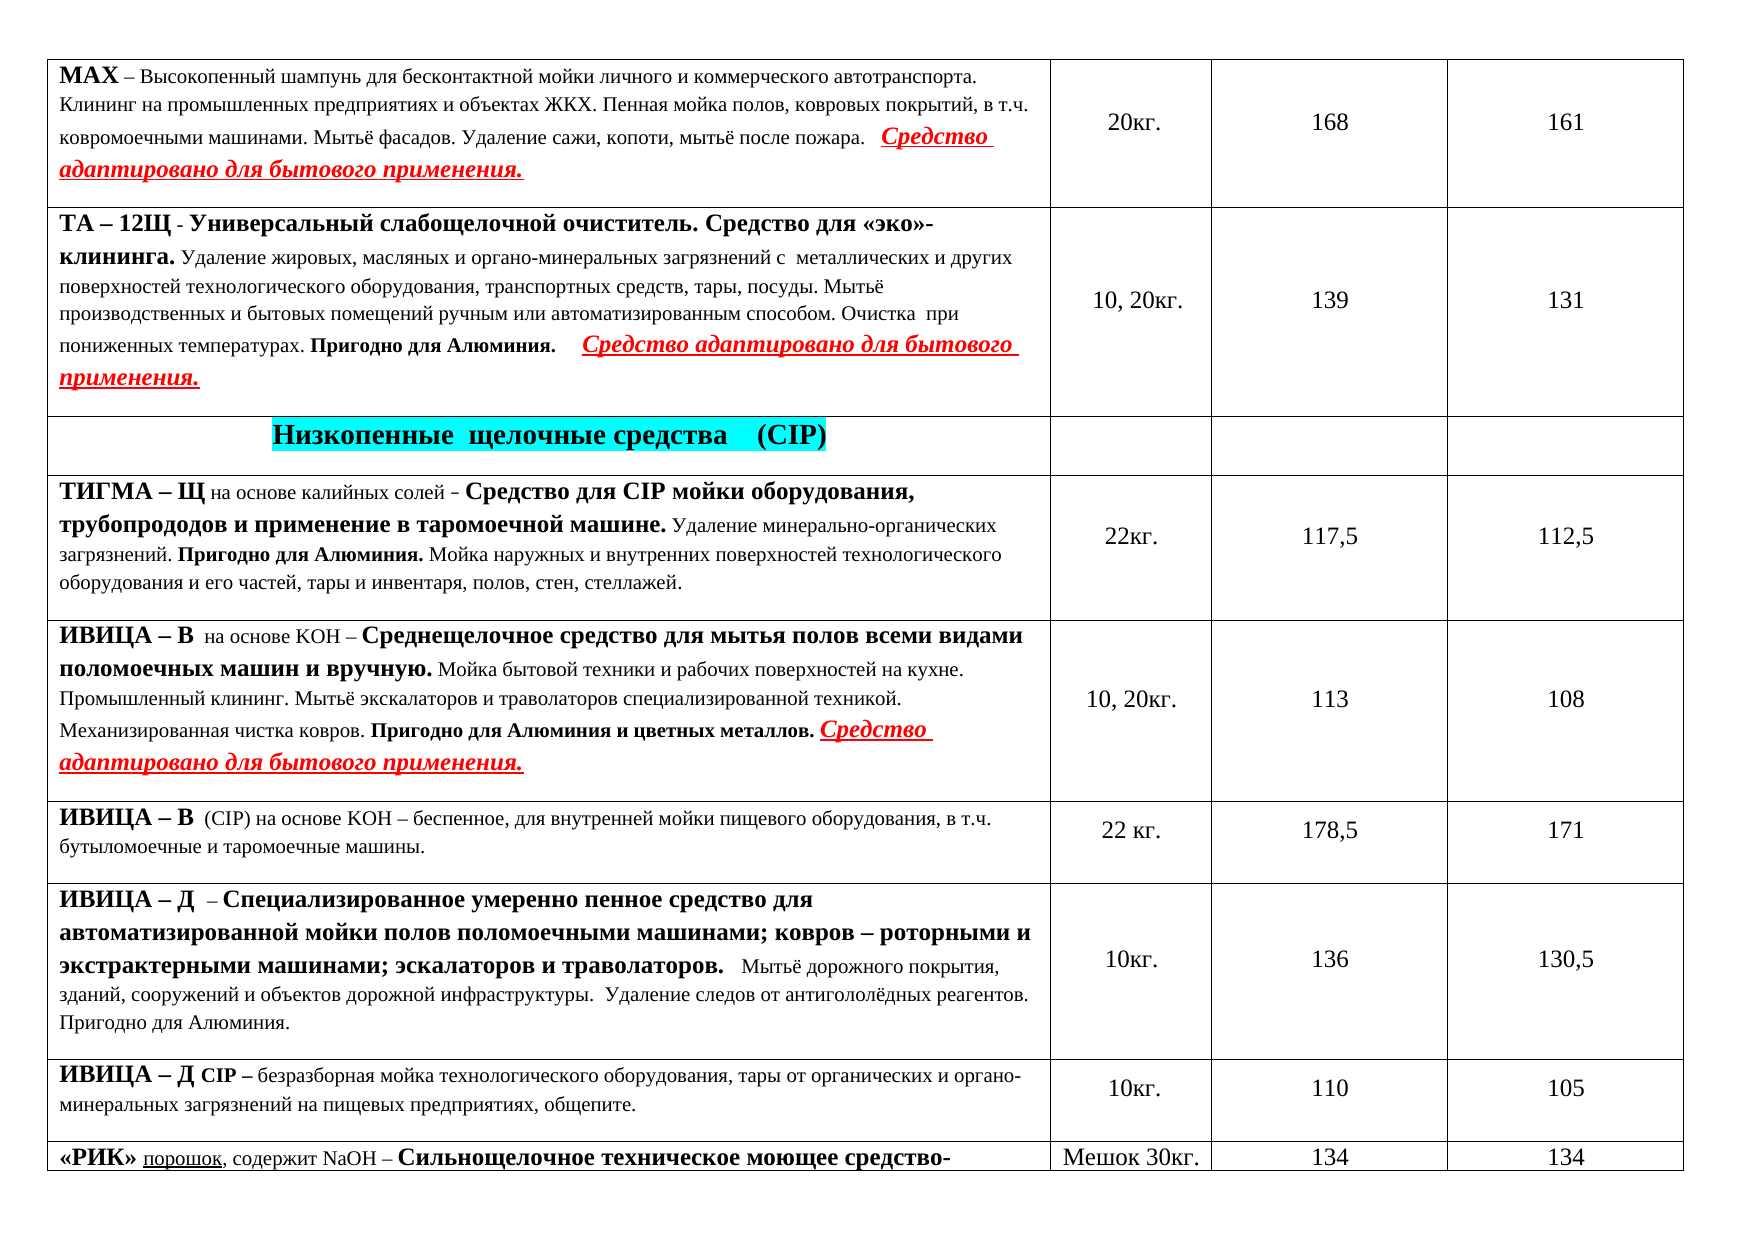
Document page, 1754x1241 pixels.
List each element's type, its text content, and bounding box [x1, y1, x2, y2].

table_cell 108 [1448, 621, 1683, 801]
table_cell 136 [1212, 884, 1447, 1058]
table_cell ИВИЦА – Д CIP – безразборная мойка технологического оборудования, тары от органических и органо-минеральных загрязнений на пищевых предприятиях, общепите. [48, 1060, 1050, 1141]
table_cell 113 [1212, 621, 1447, 801]
table_cell 22кг. [1051, 476, 1211, 619]
table_cell 117,5 [1212, 476, 1447, 619]
table_cell 161 [1448, 60, 1683, 207]
table_cell 10, 20кг. [1051, 208, 1211, 416]
table_cell 20кг. [1051, 60, 1211, 207]
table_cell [48, 1142, 1050, 1170]
table_cell 131 [1448, 208, 1683, 416]
table_cell Низкопенные щелочные средства (CIP) [48, 417, 1050, 475]
table_cell 139 [1212, 208, 1447, 416]
table_cell [1448, 417, 1683, 475]
table_cell 10, 20кг. [1051, 621, 1211, 801]
table_cell 10кг. [1051, 1060, 1211, 1141]
table_cell 134 [1212, 1142, 1447, 1170]
table_cell Мешок 30кг. [1051, 1142, 1211, 1170]
table_cell 112,5 [1448, 476, 1683, 619]
table_cell ТА – 12Щ - Универсальный слабощелочной очиститель. Средство для «эко»-клининга. Удаление жировых, масляных и органо-минеральных загрязнений с металлических и других поверхностей технологического оборудования, транспортных средств, тары, посуды. Мытьё производственных и бытовых помещений ручным или автоматизированным способом. Очистка при пониженных температурах. Пригодно для Алюминия. Средство адаптировано для бытового применения. [48, 208, 1050, 416]
table_cell 130,5 [1448, 884, 1683, 1058]
table_cell 178,5 [1212, 802, 1447, 883]
table_cell 110 [1212, 1060, 1447, 1141]
table_cell 171 [1448, 802, 1683, 883]
table_cell ИВИЦА – Д – Специализированное умеренно пенное средство для автоматизированной мойки полов поломоечными машинами; ковров – роторными и экстрактерными машинами; эскалаторов и траволаторов. Мытьё дорожного покрытия, зданий, сооружений и объектов дорожной инфраструктуры. Удаление следов от антигололёдных реагентов. Пригодно для Алюминия. [48, 884, 1050, 1058]
table_cell 105 [1448, 1060, 1683, 1141]
table_cell ИВИЦА – В (CIP) на основе KOH – беспенное, для внутренней мойки пищевого оборудования, в т.ч. бутыломоечные и таромоечные машины. [48, 802, 1050, 883]
table_cell МАХ – Высокопенный шампунь для бесконтактной мойки личного и коммерческого автотранспорта. Клининг на промышленных предприятиях и объектах ЖКХ. Пенная мойка полов, ковровых покрытий, в т.ч. ковромоечными машинами. Мытьё фасадов. Удаление сажи, копоти, мытьё после пожара. Средство адаптировано для бытового применения. [48, 60, 1050, 207]
table_cell ИВИЦА – В на основе KOH – Среднещелочное средство для мытья полов всеми видами поломоечных машин и вручную. Мойка бытовой техники и рабочих поверхностей на кухне. Промышленный клининг. Мытьё экскалаторов и траволаторов специализированной техникой. Механизированная чистка ковров. Пригодно для Алюминия и цветных металлов. Средство адаптировано для бытового применения. [48, 621, 1050, 801]
table_cell ТИГМА – Щ на основе калийных солей – Средство для CIP мойки оборудования, трубопрододов и применение в таромоечной машине. Удаление минерально-органических загрязнений. Пригодно для Алюминия. Мойка наружных и внутренних поверхностей технологического оборудования и его частей, тары и инвентаря, полов, стен, стеллажей. [48, 476, 1050, 619]
table_cell 134 [1448, 1142, 1683, 1170]
table_cell [1051, 417, 1211, 475]
table_cell [1212, 417, 1447, 475]
table_cell 10кг. [1051, 884, 1211, 1058]
table_cell 168 [1212, 60, 1447, 207]
table_cell 22 кг. [1051, 802, 1211, 883]
